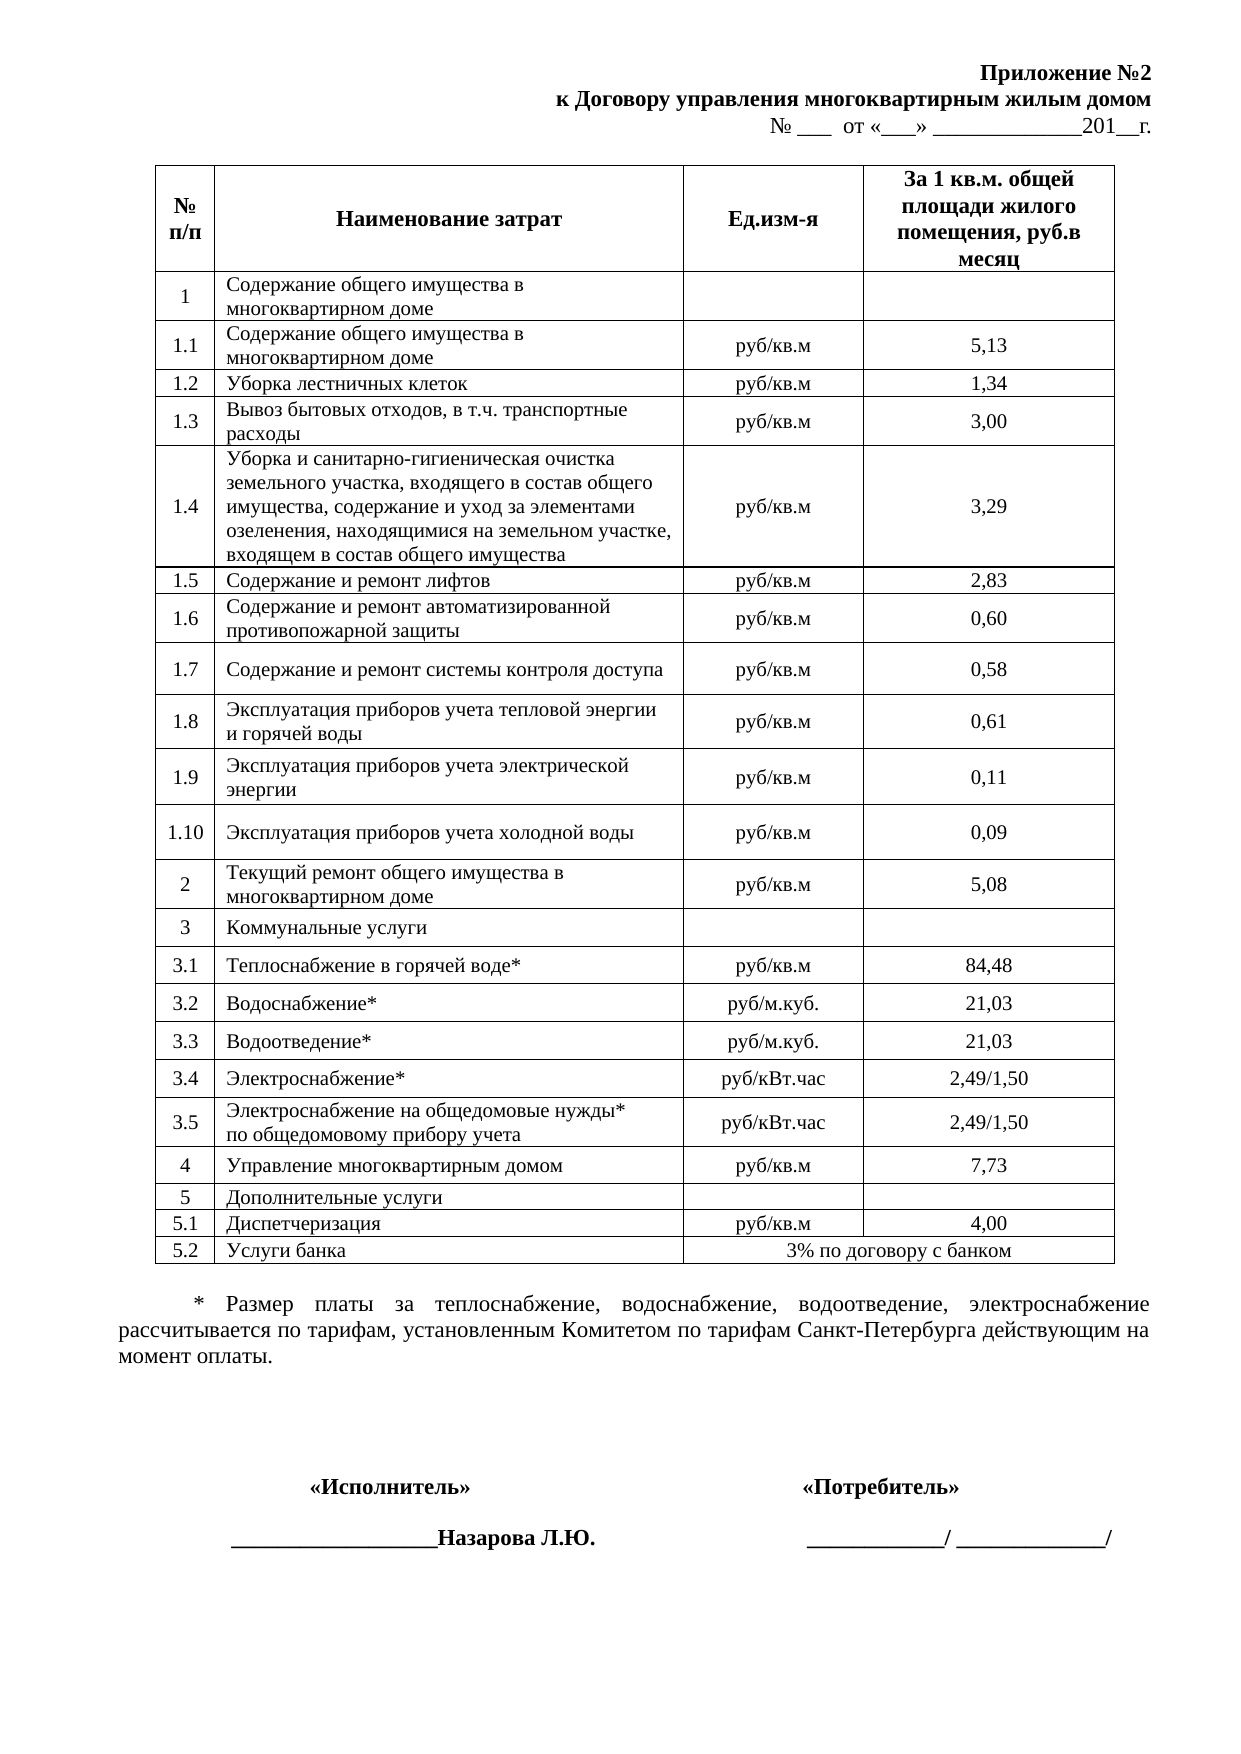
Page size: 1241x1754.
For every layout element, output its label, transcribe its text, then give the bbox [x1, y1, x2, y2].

table_cell руб/кв.м [684, 321, 863, 369]
table_cell 1.4 [156, 446, 214, 566]
text к Договору управления многоквартирным жилым домом [118, 85, 1152, 112]
table_cell руб/кв.м [684, 446, 863, 566]
table_cell 1 [156, 272, 214, 320]
table_cell 3.4 [156, 1060, 214, 1097]
table_cell руб/кв.м [684, 370, 863, 396]
table_cell руб/кв.м [684, 805, 863, 858]
table_cell [864, 1184, 1114, 1209]
table_cell [864, 909, 1114, 946]
table_cell 0,09 [864, 805, 1114, 858]
table_cell 2 [156, 860, 214, 908]
table_cell Вывоз бытовых отходов, в т.ч. транспортные расходы [215, 397, 683, 445]
table_cell Коммунальные услуги [215, 909, 683, 946]
table_cell 84,48 [864, 947, 1114, 983]
table_cell Электроснабжение* [215, 1060, 683, 1097]
table_cell руб/кв.м [684, 1147, 863, 1183]
table_cell 3.2 [156, 984, 214, 1021]
table_cell руб/кв.м [684, 643, 863, 694]
table_cell [684, 1184, 863, 1209]
table_cell руб/м.куб. [684, 1022, 863, 1059]
table_header Ед.изм-я [684, 166, 863, 271]
table_cell Эксплуатация приборов учета холодной воды [215, 805, 683, 858]
table_cell 4,00 [864, 1210, 1114, 1236]
table_cell 0,60 [864, 594, 1114, 642]
table_cell 0,11 [864, 749, 1114, 804]
table_cell Содержание и ремонт системы контроля доступа [215, 643, 683, 694]
table_cell 21,03 [864, 1022, 1114, 1059]
text № ___ от «___» _____________201__г. [118, 112, 1152, 138]
table_cell руб/кв.м [684, 397, 863, 445]
table_cell 5 [156, 1184, 214, 1209]
table_header За 1 кв.м. общей площади жилого помещения, руб.в месяц [864, 166, 1114, 271]
table_cell 4 [156, 1147, 214, 1183]
table_cell Содержание и ремонт лифтов [215, 568, 683, 593]
table_cell Услуги банка [215, 1237, 683, 1262]
table_cell 2,49/1,50 [864, 1098, 1114, 1146]
text «Исполнитель» «Потребитель» [118, 1473, 1152, 1499]
table_cell Управление многоквартирным домом [215, 1147, 683, 1183]
table_cell 5,08 [864, 860, 1114, 908]
table_cell 2,49/1,50 [864, 1060, 1114, 1097]
table_cell Содержание и ремонт автоматизированной противопожарной защиты [215, 594, 683, 642]
table_cell 3,00 [864, 397, 1114, 445]
table_cell Водоснабжение* [215, 984, 683, 1021]
table_cell Водоотведение* [215, 1022, 683, 1059]
table_cell 0,61 [864, 695, 1114, 748]
table_cell 3.3 [156, 1022, 214, 1059]
table_cell руб/кв.м [684, 860, 863, 908]
table_cell 21,03 [864, 984, 1114, 1021]
table_cell 1.1 [156, 321, 214, 369]
table_cell руб/кв.м [684, 749, 863, 804]
table_cell руб/кв.м [684, 947, 863, 983]
table_cell Содержание общего имущества в многоквартирном доме [215, 321, 683, 369]
table_cell 7,73 [864, 1147, 1114, 1183]
table_cell руб/кв.м [684, 568, 863, 593]
table_cell 1.9 [156, 749, 214, 804]
table_header Наименование затрат [215, 166, 683, 271]
table_cell Дополнительные услуги [215, 1184, 683, 1209]
table_cell Уборка и санитарно-гигиеническая очистка земельного участка, входящего в состав общего имущества, содержание и уход за элементами озеленения, находящимися на земельном участке, входящем в состав общего имущества [215, 446, 683, 566]
table_cell руб/кВт.час [684, 1060, 863, 1097]
table_cell 1.6 [156, 594, 214, 642]
table_cell [864, 272, 1114, 320]
table_cell руб/кв.м [684, 1210, 863, 1236]
table_cell 1.7 [156, 643, 214, 694]
table_cell 3 [156, 909, 214, 946]
table_cell 1,34 [864, 370, 1114, 396]
table_cell 5,13 [864, 321, 1114, 369]
table_cell Электроснабжение на общедомовые нужды* по общедомовому прибору учета [215, 1098, 683, 1146]
text * Размер платы за теплоснабжение, водоснабжение, водоотведение, электроснабжение рассчитывается по тарифам, установленным Комитетом по тарифам Санкт-Петербурга действующим на момент оплаты. [118, 1290, 1152, 1369]
table_cell 2,83 [864, 568, 1114, 593]
table_cell 3.1 [156, 947, 214, 983]
table_cell руб/кВт.час [684, 1098, 863, 1146]
table_cell Уборка лестничных клеток [215, 370, 683, 396]
table_cell 0,58 [864, 643, 1114, 694]
table_cell Диспетчеризация [215, 1210, 683, 1236]
table_cell Эксплуатация приборов учета электрической энергии [215, 749, 683, 804]
table_cell 1.8 [156, 695, 214, 748]
table_cell Теплоснабжение в горячей воде* [215, 947, 683, 983]
table_cell 3,29 [864, 446, 1114, 566]
table_cell Текущий ремонт общего имущества в многоквартирном доме [215, 860, 683, 908]
table_header № п/п [156, 166, 214, 271]
table_cell Содержание общего имущества в многоквартирном доме [215, 272, 683, 320]
table_cell 3% по договору с банком [684, 1237, 1114, 1262]
table_cell Эксплуатация приборов учета тепловой энергии и горячей воды [215, 695, 683, 748]
table_cell руб/кв.м [684, 695, 863, 748]
text Приложение №2 [118, 59, 1152, 85]
table_cell 1.3 [156, 397, 214, 445]
table_cell 5.2 [156, 1237, 214, 1262]
table_cell [684, 909, 863, 946]
table_cell 5.1 [156, 1210, 214, 1236]
table_cell 1.5 [156, 568, 214, 593]
table_cell руб/кв.м [684, 594, 863, 642]
table_cell 3.5 [156, 1098, 214, 1146]
table_cell 1.2 [156, 370, 214, 396]
table_cell руб/м.куб. [684, 984, 863, 1021]
table_cell [684, 272, 863, 320]
table_cell 1.10 [156, 805, 214, 858]
text __________________Назарова Л.Ю. ____________/ _____________/ [118, 1524, 1152, 1550]
